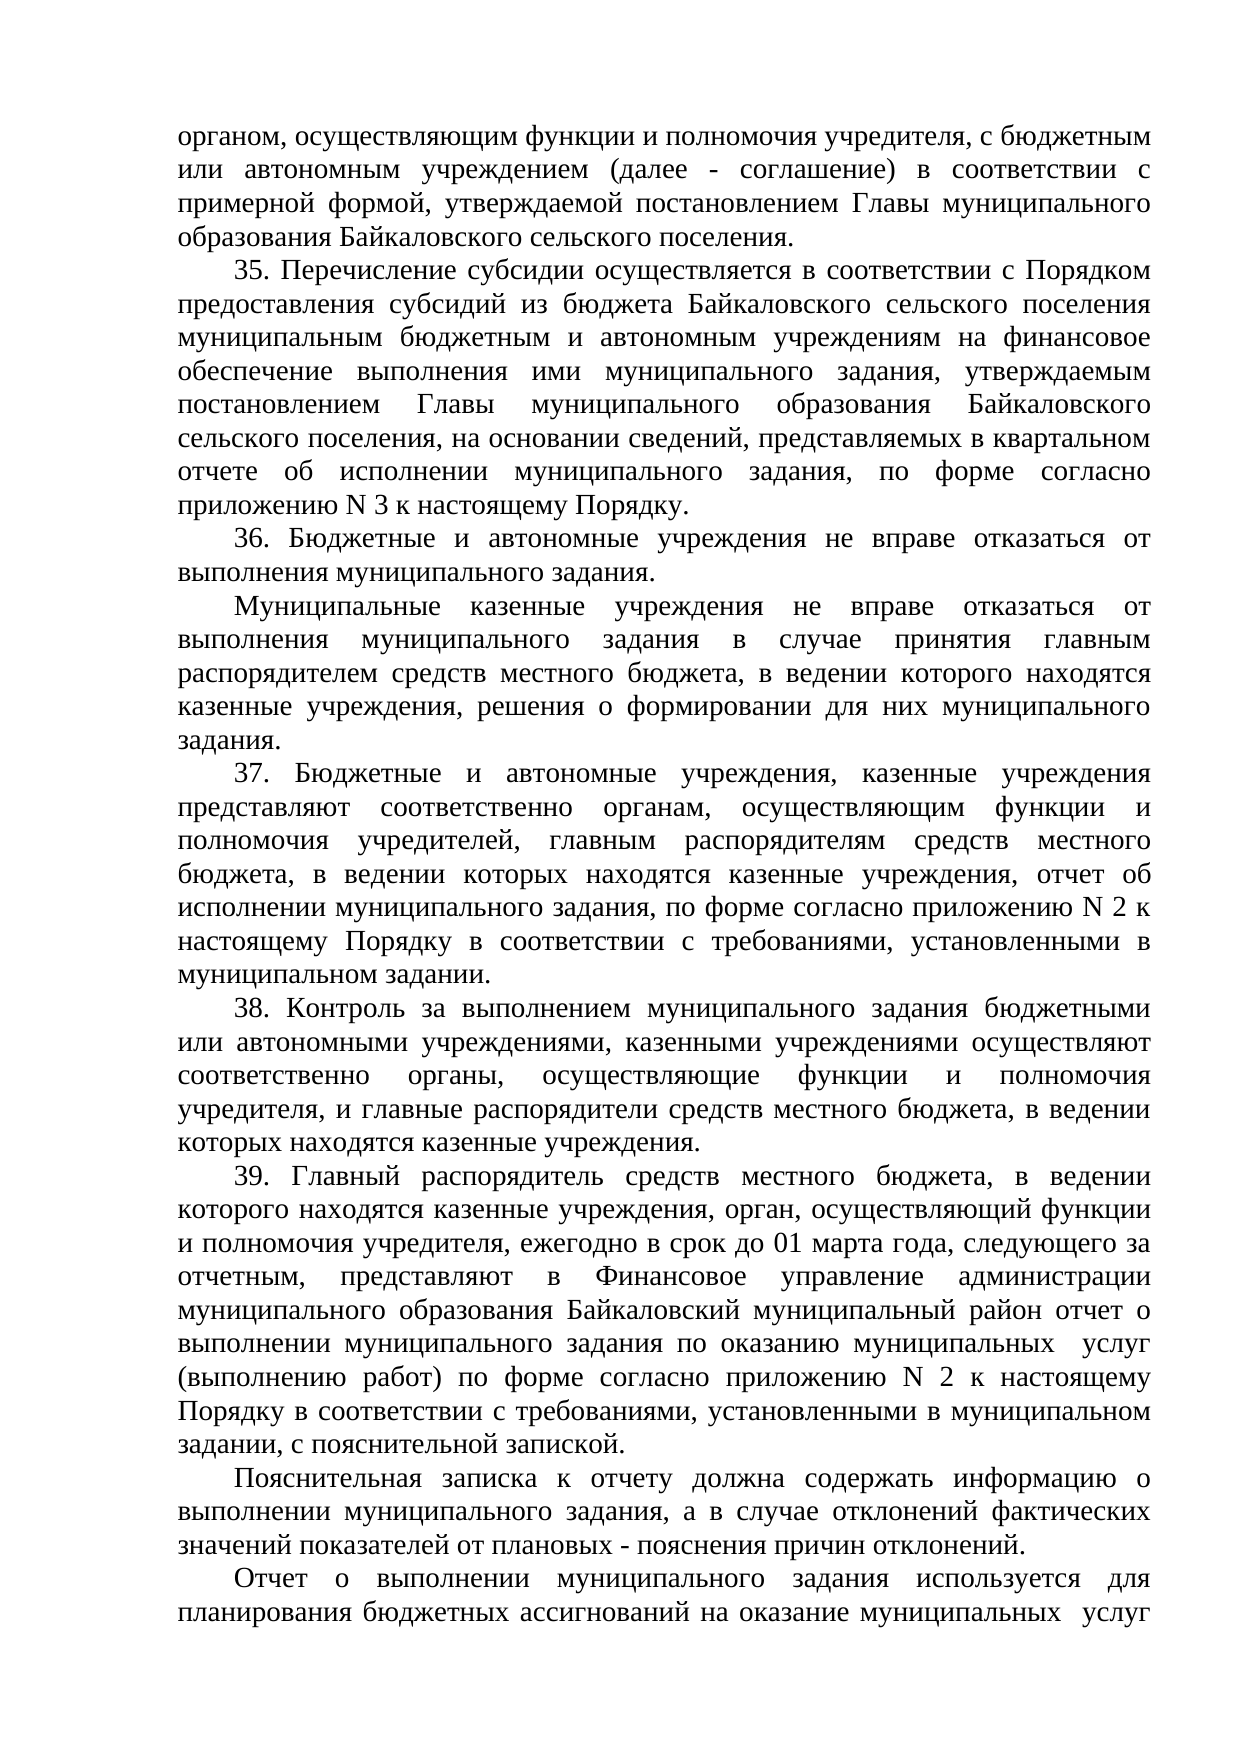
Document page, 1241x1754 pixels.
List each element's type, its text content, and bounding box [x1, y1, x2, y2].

text 39. Главный распорядитель средств местного бюджета, в ведении которого находятся казенные учреждения, орган, осуществляющий функции и полномочия учредителя, ежегодно в срок до 01 марта года, следующего за отчетным, представляют в Финансовое управление администрации муниципального образования Байкаловский муниципальный район отчет о выполнении муниципального задания по оказанию муниципальных услуг (выполнению работ) по форме согласно приложению N 2 к настоящему Порядку в соответствии с требованиями, установленными в муниципальном задании, с пояснительной запиской. [177, 1158, 1152, 1460]
text Муниципальные казенные учреждения не вправе отказаться от выполнения муниципального задания в случае принятия главным распорядителем средств местного бюджета, в ведении которого находятся казенные учреждения, решения о формировании для них муниципального задания. [177, 588, 1152, 755]
text 35. Перечисление субсидии осуществляется в соответствии с Порядком предоставления субсидий из бюджета Байкаловского сельского поселения муниципальным бюджетным и автономным учреждениям на финансовое обеспечение выполнения ими муниципального задания, утверждаемым постановлением Главы муниципального образования Байкаловского сельского поселения, на основании сведений, представляемых в квартальном отчете об исполнении муниципального задания, по форме согласно приложению N 3 к настоящему Порядку. [177, 252, 1152, 521]
text Пояснительная записка к отчету должна содержать информацию о выполнении муниципального задания, а в случае отклонений фактических значений показателей от плановых - пояснения причин отклонений. [177, 1460, 1152, 1560]
text 38. Контроль за выполнением муниципального задания бюджетными или автономными учреждениями, казенными учреждениями осуществляют соответственно органы, осуществляющие функции и полномочия учредителя, и главные распорядители средств местного бюджета, в ведении которых находятся казенные учреждения. [177, 990, 1152, 1158]
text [177, 118, 1152, 252]
text 37. Бюджетные и автономные учреждения, казенные учреждения представляют соответственно органам, осуществляющим функции и полномочия учредителей, главным распорядителям средств местного бюджета, в ведении которых находятся казенные учреждения, отчет об исполнении муниципального задания, по форме согласно приложению N 2 к настоящему Порядку в соответствии с требованиями, установленными в муниципальном задании. [177, 755, 1152, 990]
text 36. Бюджетные и автономные учреждения не вправе отказаться от выполнения муниципального задания. [177, 521, 1152, 588]
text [177, 1560, 1152, 1627]
